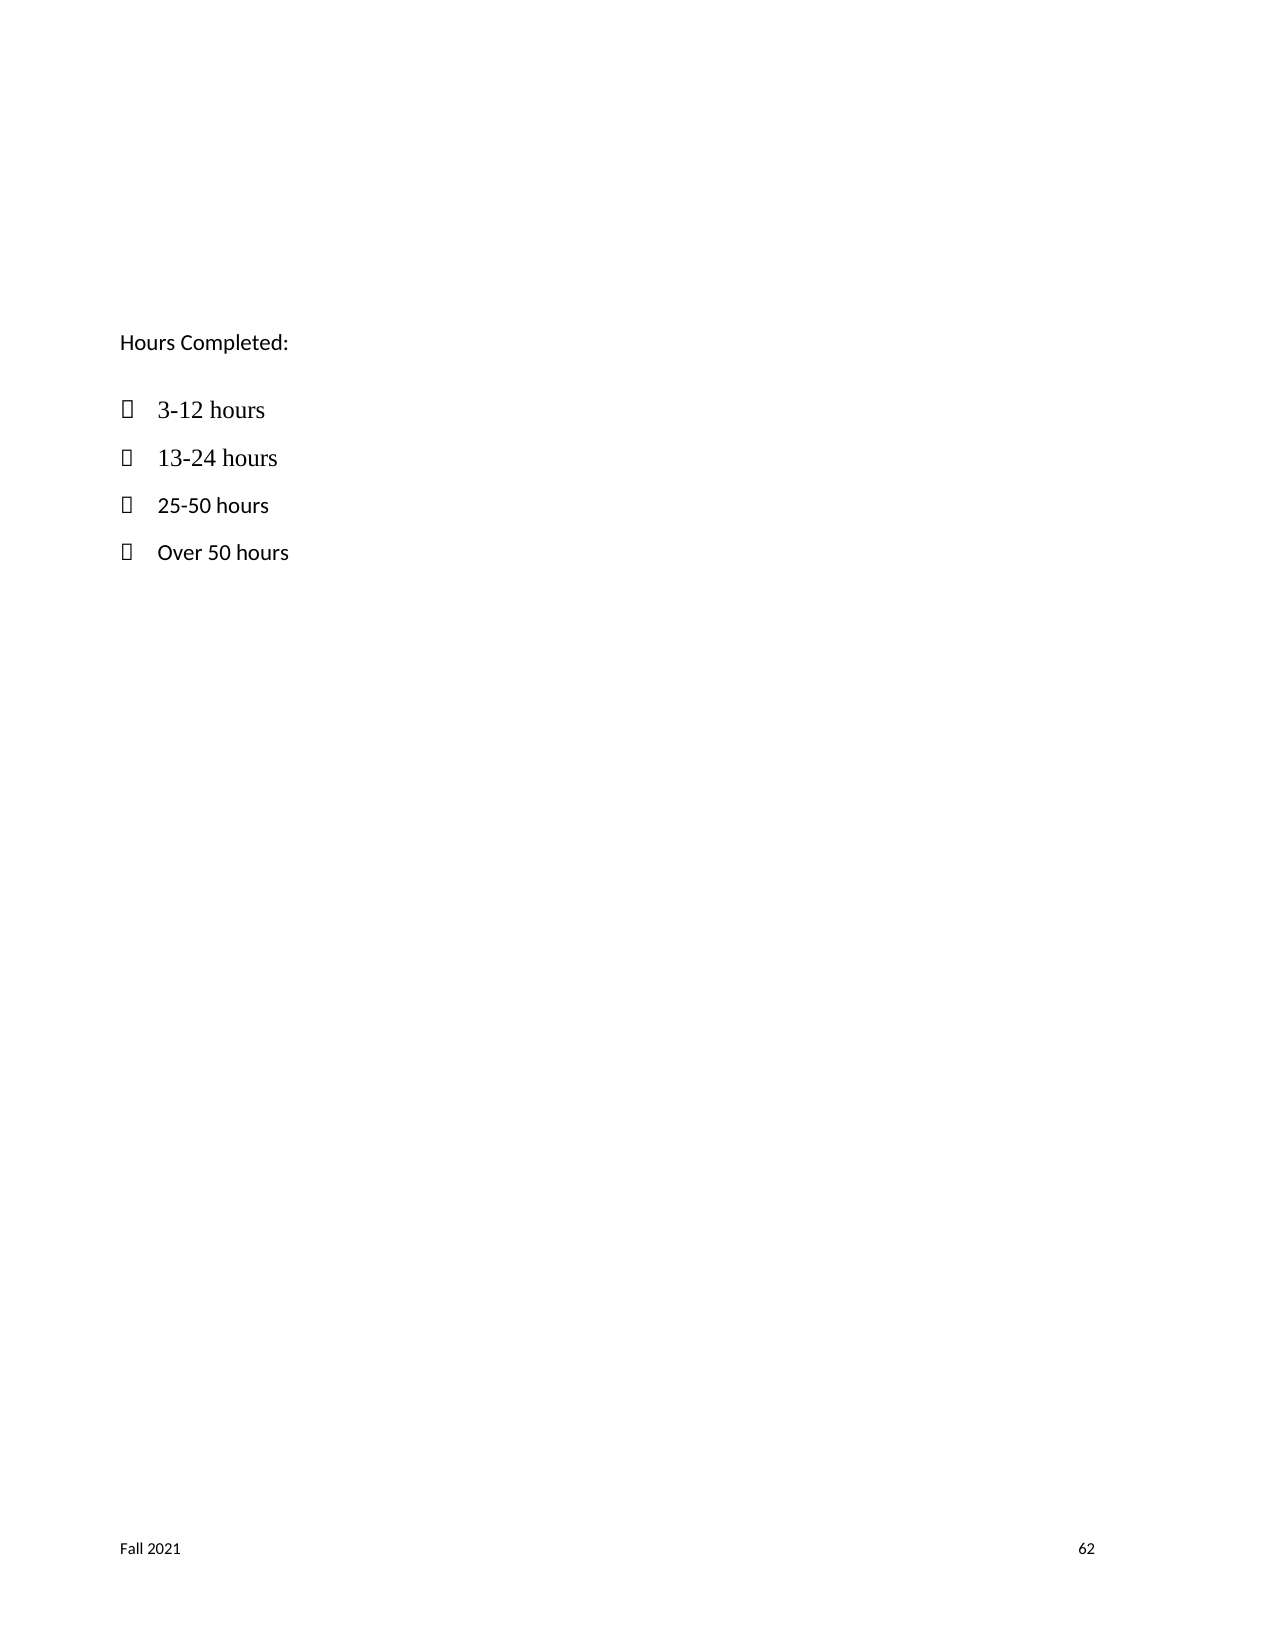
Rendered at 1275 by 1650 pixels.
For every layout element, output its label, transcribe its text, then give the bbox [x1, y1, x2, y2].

list 13-24 hours [120, 433, 1200, 479]
list 3-12 hours [120, 381, 1200, 433]
list 25-50 hours [120, 479, 1200, 527]
list Over 50 hours [120, 527, 1200, 573]
text Hours Completed: [120, 328, 1200, 356]
